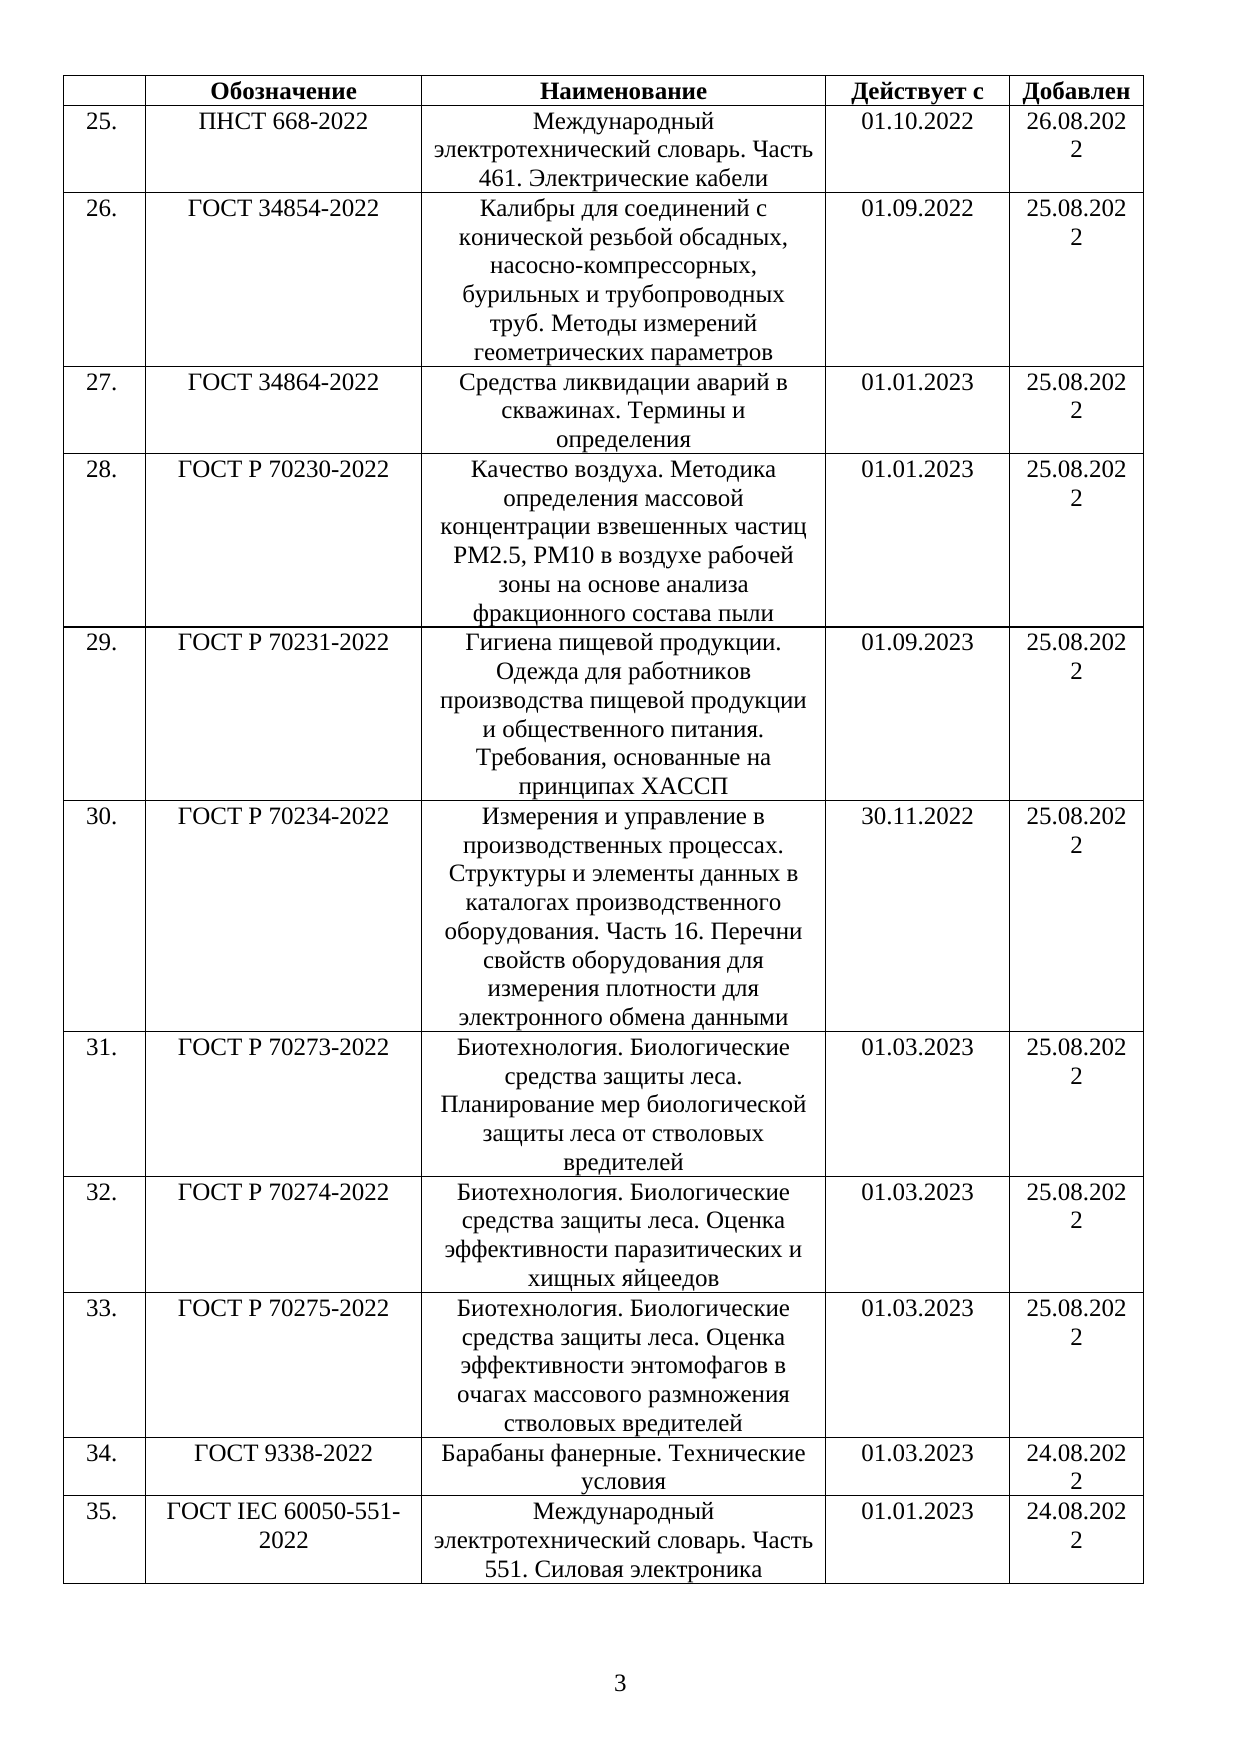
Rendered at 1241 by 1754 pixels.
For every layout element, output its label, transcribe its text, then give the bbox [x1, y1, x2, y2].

table_cell 01.01.2023 [826, 454, 1009, 626]
table_cell 01.03.2023 [826, 1032, 1009, 1176]
table_header Действует с [826, 76, 1009, 105]
table_cell [64, 193, 145, 366]
table_cell Барабаны фанерные. Технические условия [422, 1438, 825, 1495]
table_cell [64, 367, 145, 453]
table_cell ГОСТ Р 70275-2022 [146, 1293, 421, 1437]
table_header [64, 76, 145, 105]
table_cell [64, 106, 145, 192]
table_cell 25.08.2022 [1010, 367, 1143, 453]
table_cell 25.08.2022 [1010, 454, 1143, 626]
table_cell 01.10.2022 [826, 106, 1009, 192]
table_cell ГОСТ 9338-2022 [146, 1438, 421, 1495]
table_cell [64, 1496, 145, 1582]
table_cell Средства ликвидации аварий в скважинах. Термины и определения [422, 367, 825, 453]
table_cell 30.11.2022 [826, 801, 1009, 1031]
table_cell [64, 1032, 145, 1176]
table_cell ГОСТ Р 70273-2022 [146, 1032, 421, 1176]
table_cell [64, 1177, 145, 1292]
table_cell 01.01.2023 [826, 367, 1009, 453]
table_cell ГОСТ IEC 60050-551-2022 [146, 1496, 421, 1582]
table_cell ГОСТ Р 70230-2022 [146, 454, 421, 626]
table_cell 01.01.2023 [826, 1496, 1009, 1582]
table_cell Международный электротехнический словарь. Часть 461. Электрические кабели [422, 106, 825, 192]
table_cell 01.03.2023 [826, 1177, 1009, 1292]
table_cell Международный электротехнический словарь. Часть 551. Силовая электроника [422, 1496, 825, 1582]
table_cell Биотехнология. Биологические средства защиты леса. Оценка эффективности энтомофагов в очагах массового размножения стволовых вредителей [422, 1293, 825, 1437]
table_header Наименование [422, 76, 825, 105]
table_cell [64, 454, 145, 626]
table_cell [64, 1293, 145, 1437]
table_cell Калибры для соединений с конической резьбой обсадных, насосно-компрессорных, бурильных и трубопроводных труб. Методы измерений геометрических параметров [422, 193, 825, 366]
table_header Добавлен [1010, 76, 1143, 105]
table_cell ПНСТ 668-2022 [146, 106, 421, 192]
table_cell [64, 801, 145, 1031]
table_cell 25.08.2022 [1010, 628, 1143, 800]
table_cell 25.08.2022 [1010, 1293, 1143, 1437]
table_cell 26.08.2022 [1010, 106, 1143, 192]
table_cell [64, 1438, 145, 1495]
table_cell 24.08.2022 [1010, 1496, 1143, 1582]
table_cell 25.08.2022 [1010, 1032, 1143, 1176]
table_cell Гигиена пищевой продукции. Одежда для работников производства пищевой продукции и общественного питания. Требования, основанные на принципах ХАССП [422, 628, 825, 800]
table_cell Качество воздуха. Методика определения массовой концентрации взвешенных частиц PM2.5, РМ10 в воздухе рабочей зоны на основе анализа фракционного состава пыли [422, 454, 825, 626]
table_cell 01.09.2022 [826, 193, 1009, 366]
table_cell Биотехнология. Биологические средства защиты леса. Планирование мер биологической защиты леса от стволовых вредителей [422, 1032, 825, 1176]
table_cell 01.09.2023 [826, 628, 1009, 800]
table_cell ГОСТ Р 70231-2022 [146, 628, 421, 800]
table_cell Измерения и управление в производственных процессах. Структуры и элементы данных в каталогах производственного оборудования. Часть 16. Перечни свойств оборудования для измерения плотности для электронного обмена данными [422, 801, 825, 1031]
table_cell 25.08.2022 [1010, 1177, 1143, 1292]
table_cell 01.03.2023 [826, 1293, 1009, 1437]
table_cell 25.08.2022 [1010, 193, 1143, 366]
table_cell ГОСТ Р 70234-2022 [146, 801, 421, 1031]
table_cell [64, 628, 145, 800]
table_header Обозначение [146, 76, 421, 105]
table_cell ГОСТ 34864-2022 [146, 367, 421, 453]
table_cell 01.03.2023 [826, 1438, 1009, 1495]
table_cell 24.08.2022 [1010, 1438, 1143, 1495]
table_cell ГОСТ Р 70274-2022 [146, 1177, 421, 1292]
table_cell ГОСТ 34854-2022 [146, 193, 421, 366]
table_cell 25.08.2022 [1010, 801, 1143, 1031]
table_cell Биотехнология. Биологические средства защиты леса. Оценка эффективности паразитических и хищных яйцеедов [422, 1177, 825, 1292]
